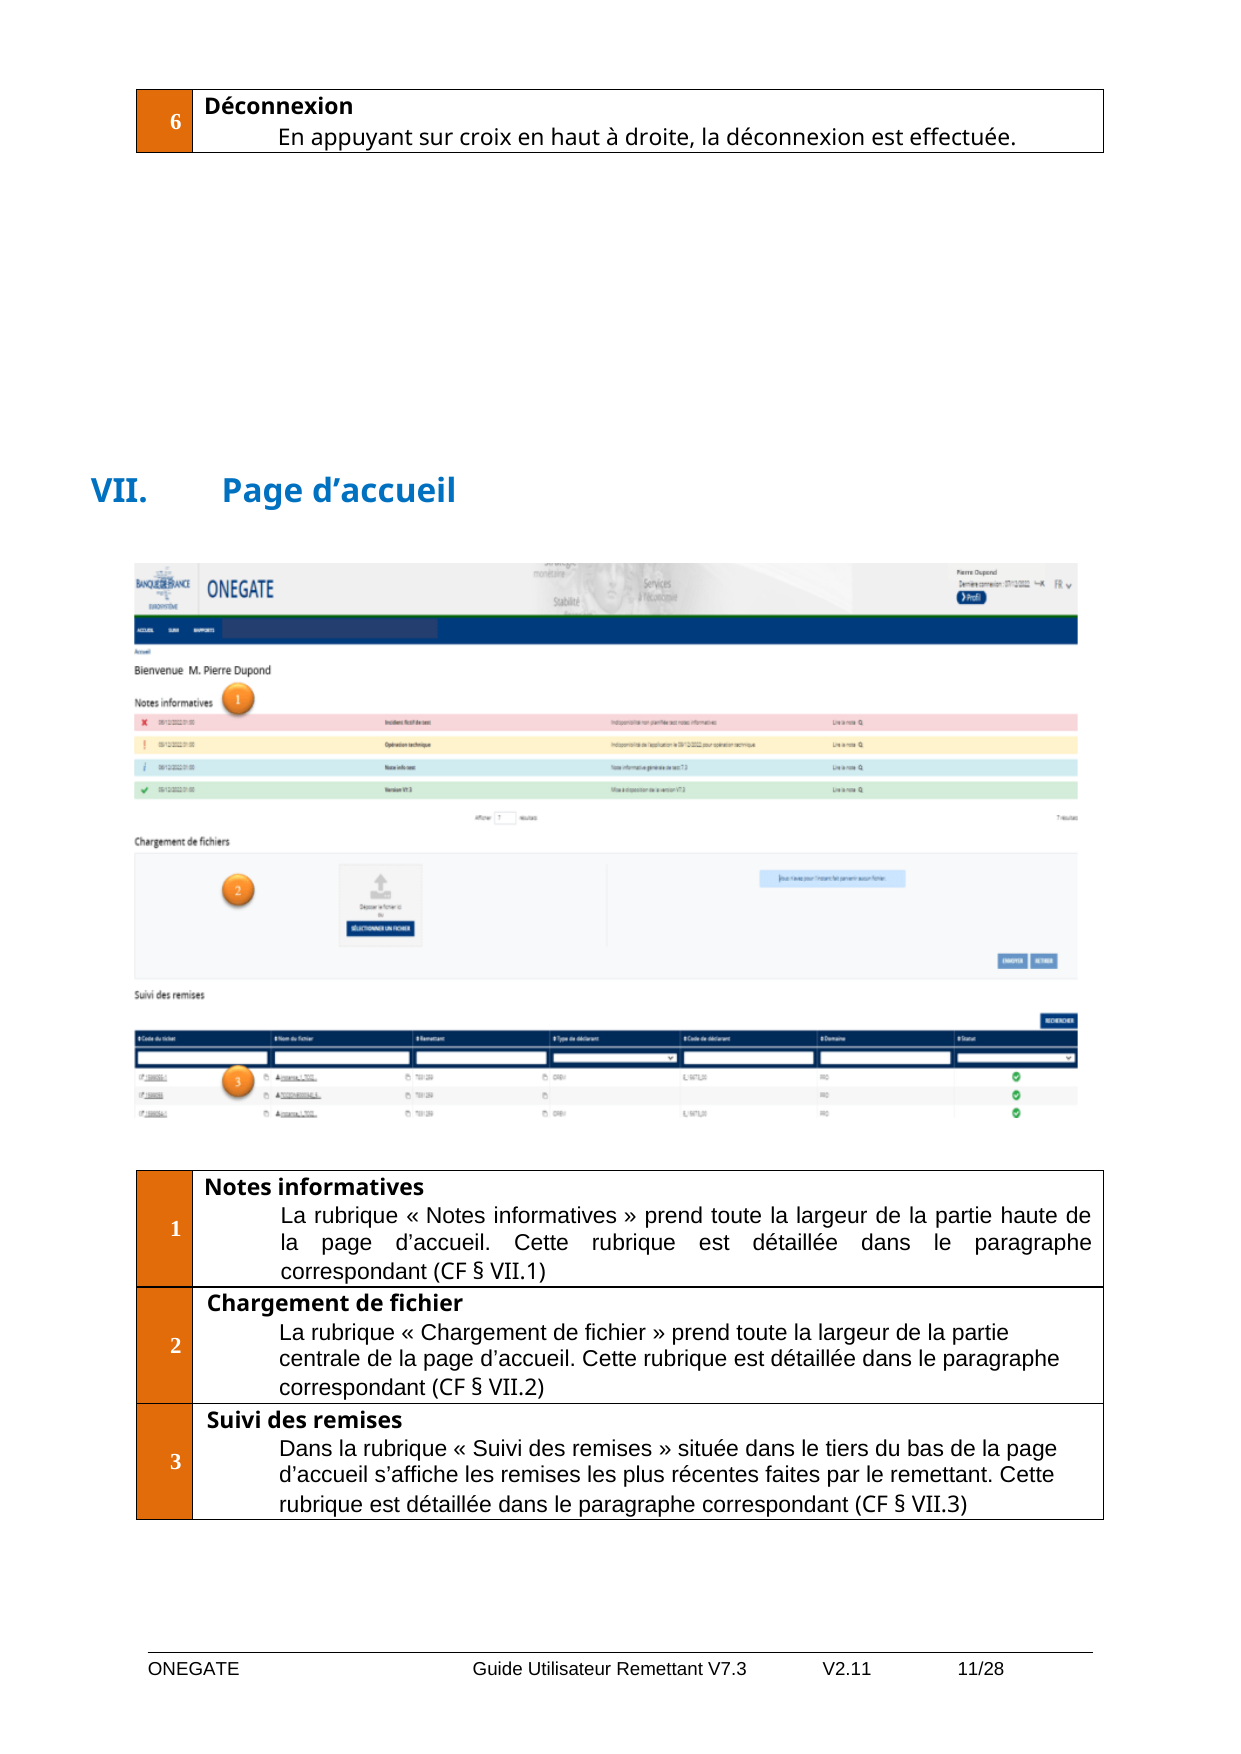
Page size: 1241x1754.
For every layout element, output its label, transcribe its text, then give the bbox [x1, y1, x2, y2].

table_cell Déconnexion En appuyant sur croix en haut à droite, la déconnexion est effectuée. [193, 90, 1103, 152]
subtitle Page d’accueil [148, 467, 1093, 512]
table_cell Chargement de fichier La rubrique « Chargement de fichier » prend toute la largeur de la partie centrale de la page d’accueil. Cette rubrique est détaillée dans le paragraphe correspondant (CF § VII.2) [193, 1288, 1103, 1403]
table_cell Suivi des remises Dans la rubrique « Suivi des remises » située dans le tiers du bas de la page d’accueil s’affiche les remises les plus récentes faites par le remettant. Cette rubrique est détaillée dans le paragraphe correspondant (CF § VII.3) [193, 1404, 1103, 1519]
table_cell 3 [137, 1404, 192, 1519]
table_cell 6 [137, 90, 192, 152]
table_cell 2 [137, 1288, 192, 1403]
table_header 1 [137, 1171, 192, 1286]
table_header Notes informatives La rubrique « Notes informatives » prend toute la largeur de la partie haute de la page d’accueil. Cette rubrique est détaillée dans le paragraphe correspondant (CF § VII.1) [193, 1171, 1103, 1286]
